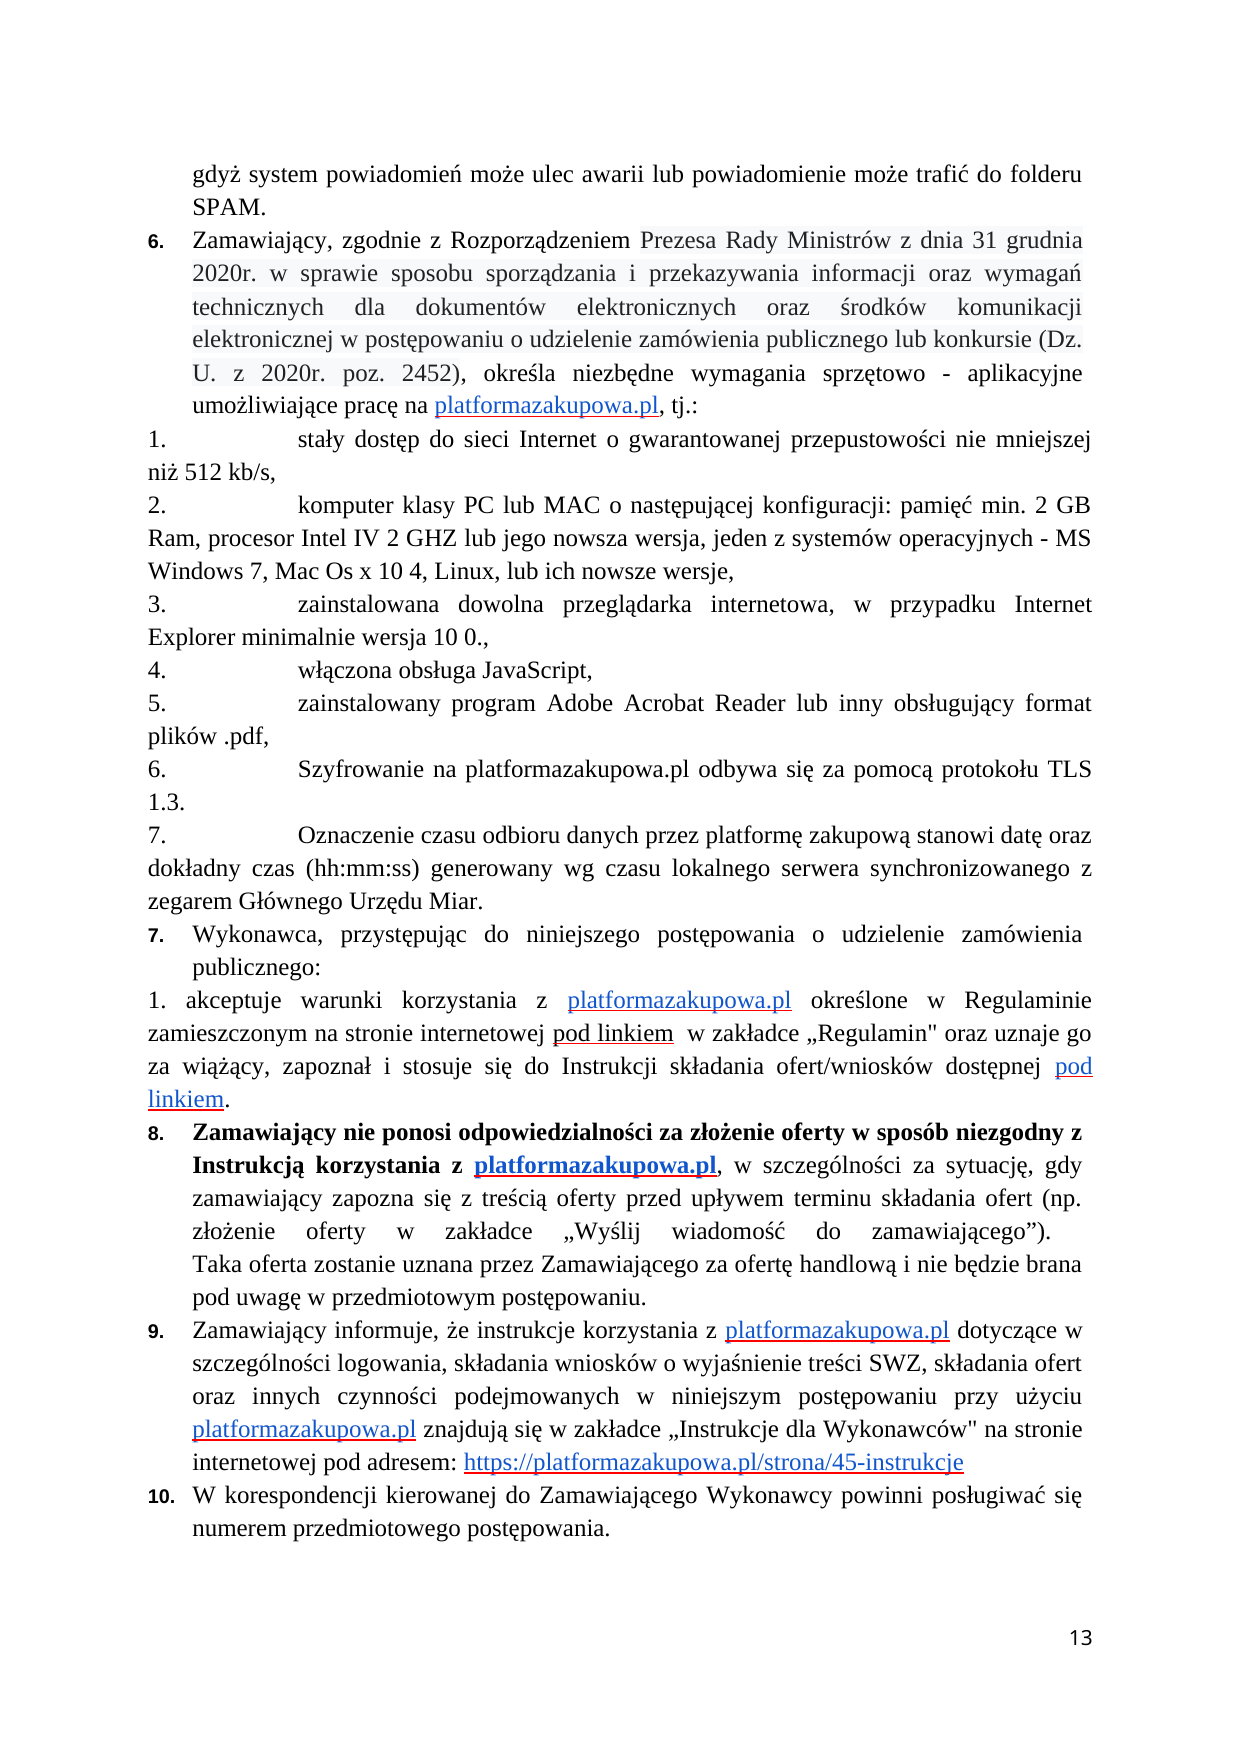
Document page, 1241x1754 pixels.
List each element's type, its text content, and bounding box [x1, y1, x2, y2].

list włączona obsługa JavaScript, [148, 655, 1092, 683]
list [148, 159, 1083, 221]
list zainstalowany program Adobe Acrobat Reader lub inny obsługujący format plików .pdf, [148, 688, 1092, 749]
list Szyfrowanie na platformazakupowa.pl odbywa się za pomocą protokołu TLS 1.3. [148, 754, 1092, 816]
list Zamawiający nie ponosi odpowiedzialności za złożenie oferty w sposób niezgodny z Instrukcją korzystania z platformazakupowa.pl, w szczególności za sytuację, gdy zamawiający zapozna się z treścią oferty przed upływem terminu składania ofert (np. złożenie oferty w zakładce „Wyślij wiadomość do zamawiającego”). Taka oferta zostanie uznana przez Zamawiającego za ofertę handlową i nie będzie brana pod uwagę w przedmiotowym postępowaniu. [148, 1117, 1083, 1311]
list komputer klasy PC lub MAC o następującej konfiguracji: pamięć min. 2 GB Ram, procesor Intel IV 2 GHZ lub jego nowsza wersja, jeden z systemów operacyjnych - MS Windows 7, Mac Os x 10 4, Linux, lub ich nowsze wersje, [148, 490, 1092, 584]
list Oznaczenie czasu odbioru danych przez platformę zakupową stanowi datę oraz dokładny czas (hh:mm:ss) generowany wg czasu lokalnego serwera synchronizowanego z zegarem Głównego Urzędu Miar. [148, 820, 1092, 915]
list Zamawiający, zgodnie z Rozporządzeniem Prezesa Rady Ministrów z dnia 31 grudnia 2020r. w sprawie sposobu sporządzania i przekazywania informacji oraz wymagań technicznych dla dokumentów elektronicznych oraz środków komunikacji elektronicznej w postępowaniu o udzielenie zamówienia publicznego lub konkursie (Dz. U. z 2020r. poz. 2452), określa niezbędne wymagania sprzętowo - aplikacyjne umożliwiające pracę na platformazakupowa.pl, tj.: [148, 226, 1083, 419]
list W korespondencji kierowanej do Zamawiającego Wykonawcy powinni posługiwać się numerem przedmiotowego postępowania. [148, 1480, 1083, 1542]
text 1. akceptuje warunki korzystania z platformazakupowa.pl określone w Regulaminie zamieszczonym na stronie internetowej pod linkiem w zakładce „Regulamin" oraz uznaje go za wiążący, zapoznał i stosuje się do Instrukcji składania ofert/wniosków dostępnej pod linkiem. [148, 985, 1092, 1113]
list zainstalowana dowolna przeglądarka internetowa, w przypadku Internet Explorer minimalnie wersja 10 0., [148, 589, 1092, 651]
list stały dostęp do sieci Internet o gwarantowanej przepustowości nie mniejszej niż 512 kb/s, [148, 424, 1092, 485]
list Wykonawca, przystępując do niniejszego postępowania o udzielenie zamówienia publicznego: [148, 919, 1083, 981]
list Zamawiający informuje, że instrukcje korzystania z platformazakupowa.pl dotyczące w szczególności logowania, składania wniosków o wyjaśnienie treści SWZ, składania ofert oraz innych czynności podejmowanych w niniejszym postępowaniu przy użyciu platformazakupowa.pl znajdują się w zakładce „Instrukcje dla Wykonawców" na stronie internetowej pod adresem: https://platformazakupowa.pl/strona/45-instrukcje [148, 1315, 1083, 1476]
